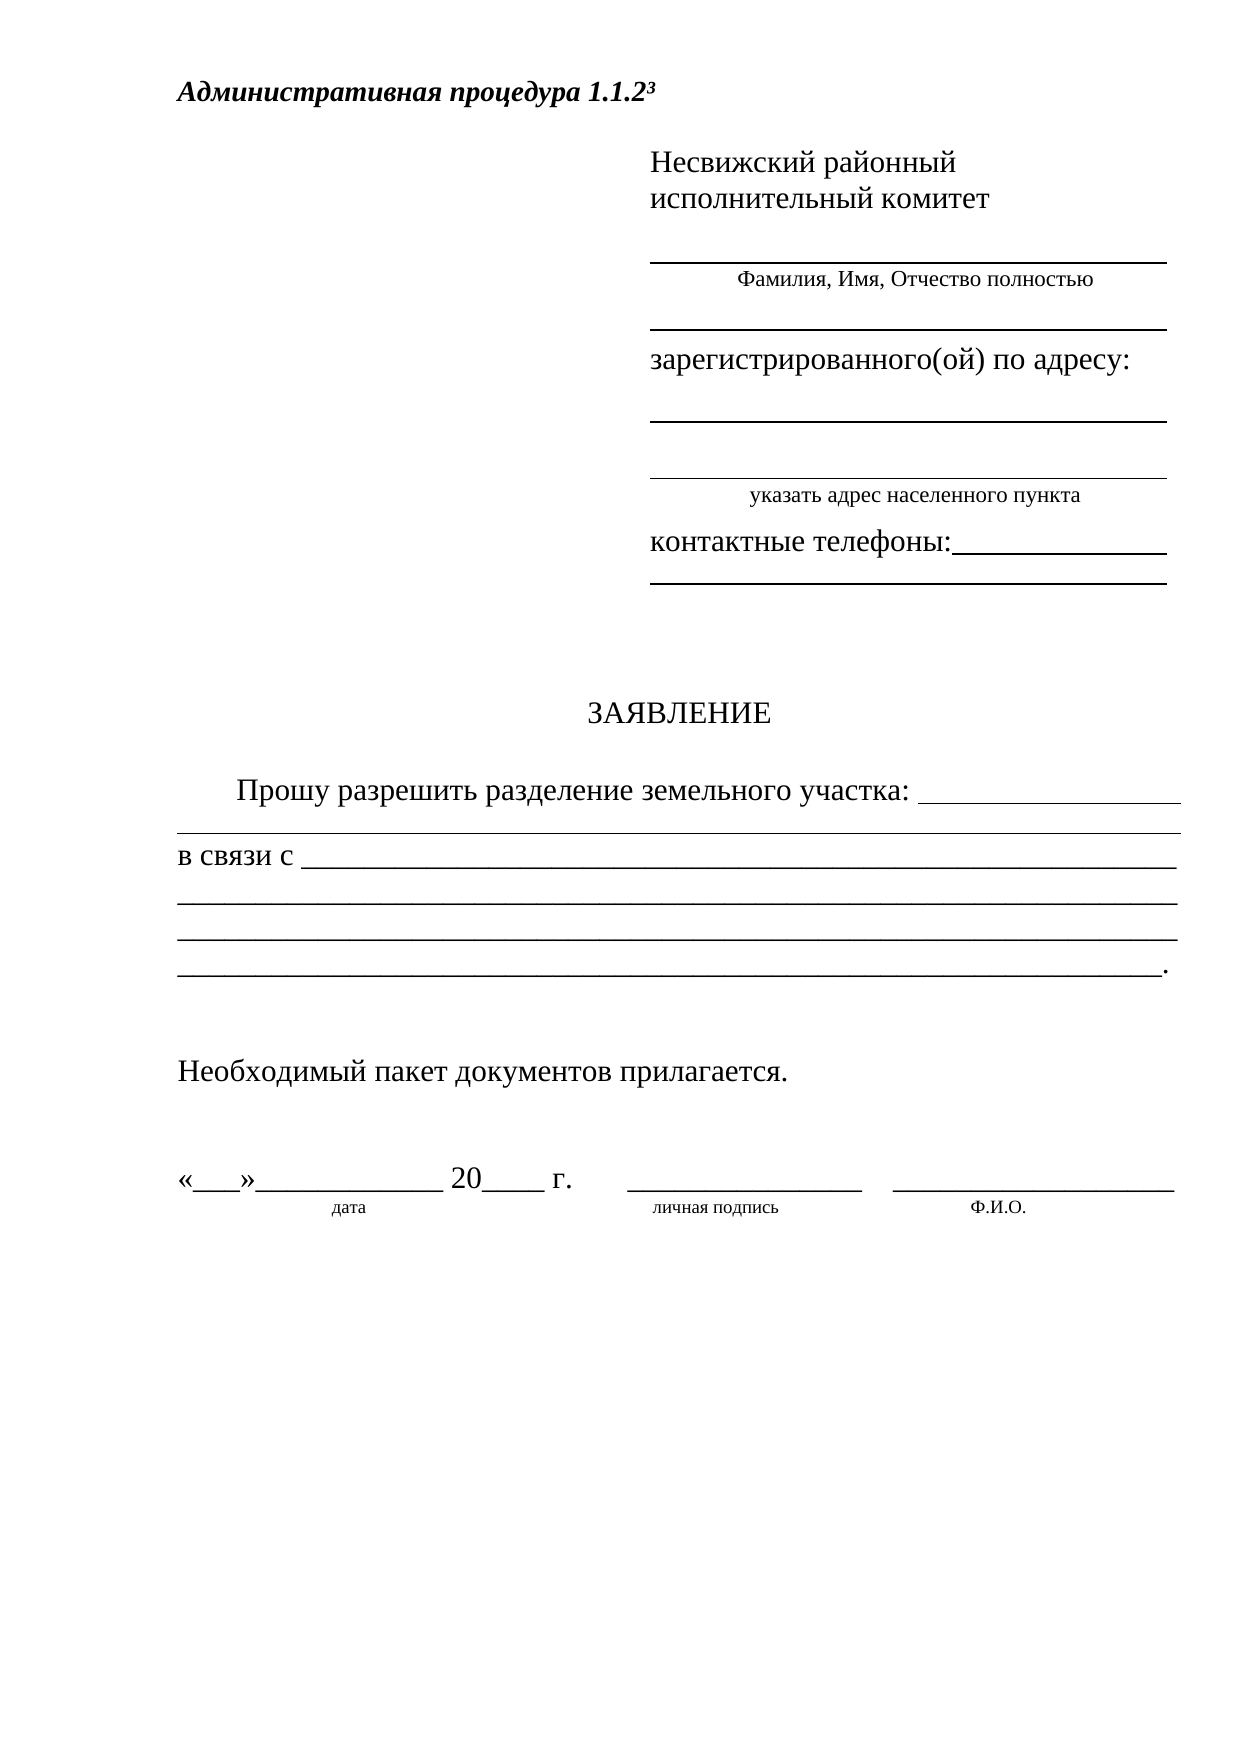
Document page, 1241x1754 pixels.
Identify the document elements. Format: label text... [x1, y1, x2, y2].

text Несвижский районный [177, 143, 1181, 179]
text контактные телефоны: [650, 522, 1181, 558]
text «___»____________ 20____ г. _______________ __________________ [177, 1160, 1181, 1196]
text в связи с ________________________________________________________ [177, 836, 1181, 872]
text ЗАЯВЛЕНИЕ [177, 694, 1181, 731]
text Прошу разрешить разделение земельного участка: [177, 772, 1181, 807]
text Фамилия, Имя, Отчество полностью [650, 266, 1181, 292]
text исполнительный комитет [650, 179, 1181, 215]
text указать адрес населенного пункта [649, 481, 1181, 508]
text зарегистрированного(ой) по адресу: [650, 340, 1181, 376]
text _______________________________________________________________________________________________________________________________________________________________________________________________. [177, 872, 1181, 980]
text дата личная подпись Ф.И.О. [177, 1196, 1181, 1217]
text Административная процедура 1.1.2³ [177, 74, 1181, 107]
text Необходимый пакет документов прилагается. [177, 1052, 1181, 1088]
